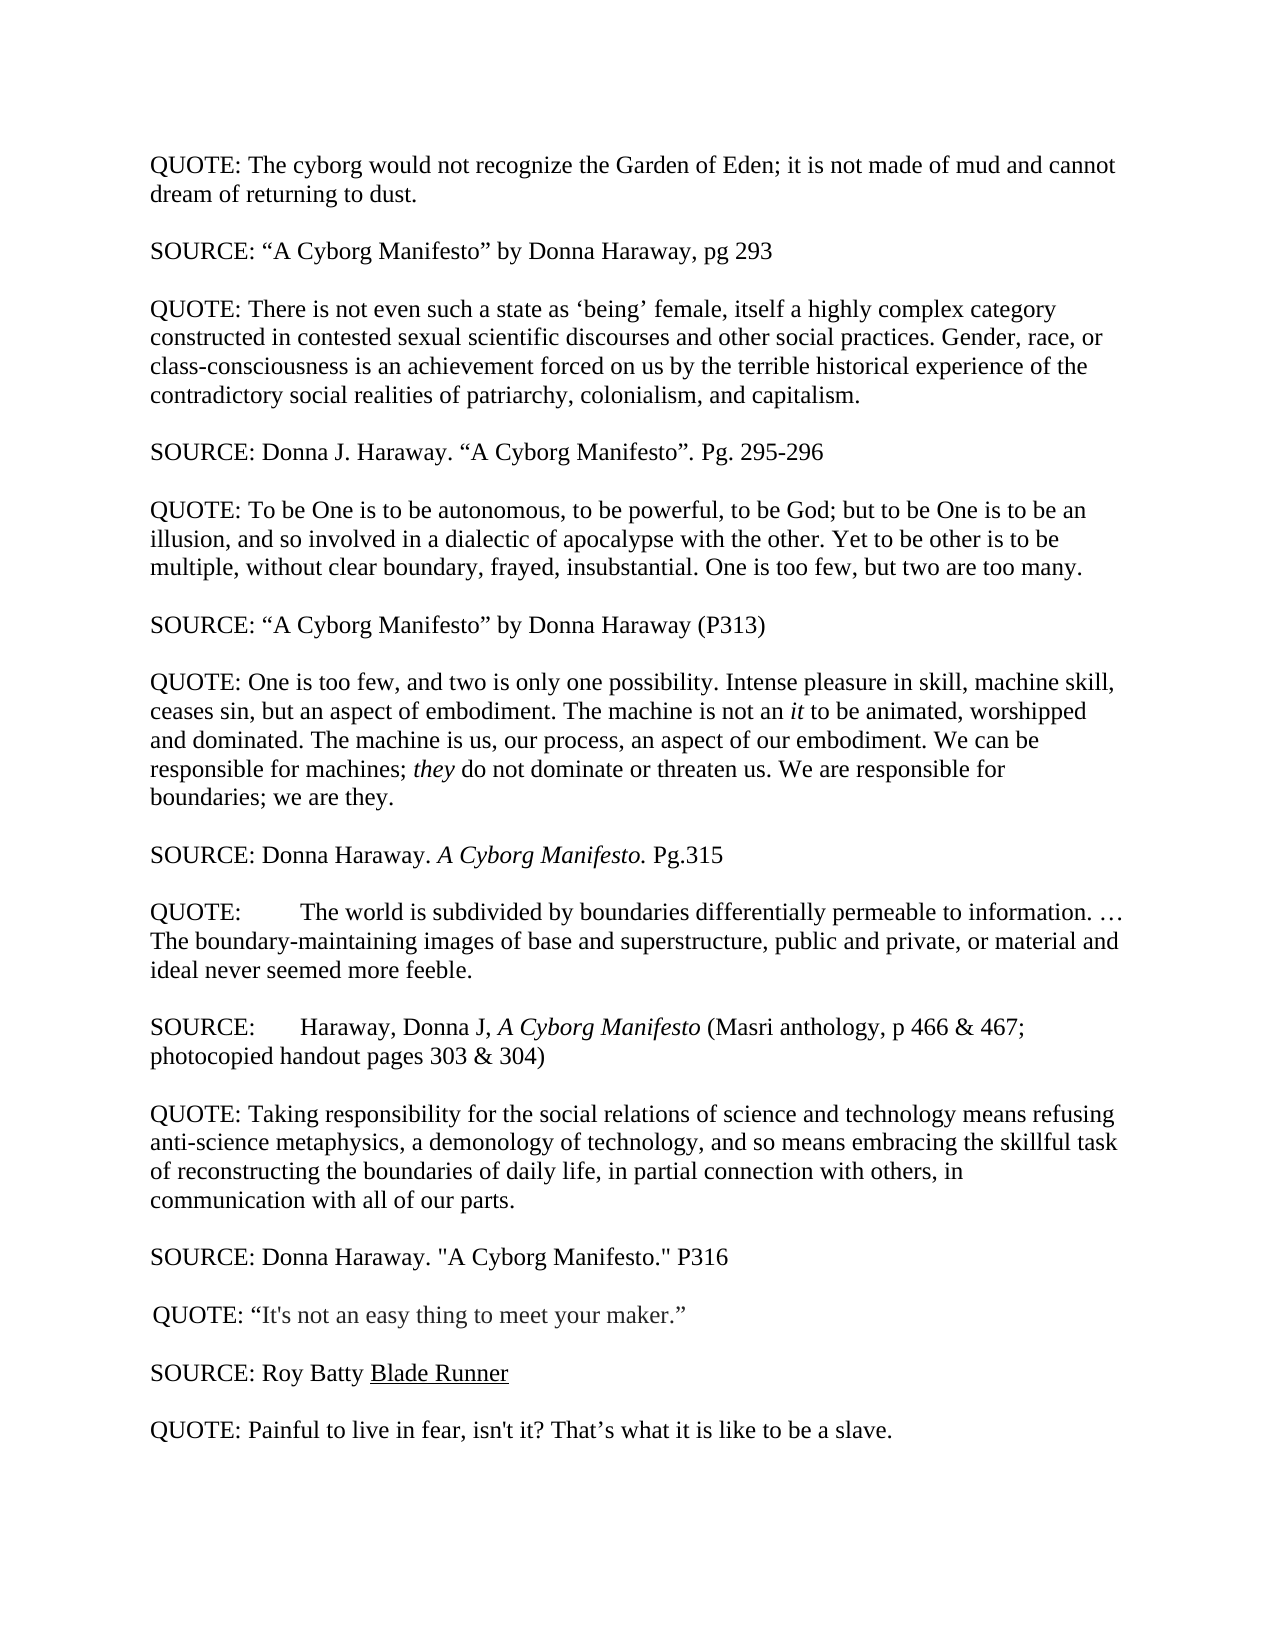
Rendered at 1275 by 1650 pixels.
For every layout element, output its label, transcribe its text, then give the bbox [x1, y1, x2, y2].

text SOURCE: Donna J. Haraway. “A Cyborg Manifesto”. Pg. 295-296 [150, 437, 1125, 466]
text QUOTE: One is too few, and two is only one possibility. Intense pleasure in skill, machine skill, ceases sin, but an aspect of embodiment. The machine is not an it to be animated, worshipped and dominated. The machine is us, our process, an aspect of our embodiment. We can be responsible for machines; they do not dominate or threaten us. We are responsible for boundaries; we are they. [150, 667, 1125, 811]
text QUOTE: Painful to live in fear, isn't it? That’s what it is like to be a slave. [150, 1415, 1125, 1444]
text SOURCE: Roy Batty Blade Runner [150, 1358, 1125, 1387]
text SOURCE: Donna Haraway. "A Cyborg Manifesto." P316 [150, 1242, 1125, 1271]
text QUOTE: To be One is to be autonomous, to be powerful, to be God; but to be One is to be an illusion, and so involved in a dialectic of apocalypse with the other. Yet to be other is to be multiple, without clear boundary, frayed, insubstantial. One is too few, but two are too many. [150, 495, 1125, 581]
text QUOTE: The world is subdivided by boundaries differentially permeable to information. … The boundary-maintaining images of base and superstructure, public and private, or material and ideal never seemed more feeble. [150, 897, 1125, 984]
text SOURCE: “A Cyborg Manifesto” by Donna Haraway, pg 293 [150, 236, 1125, 265]
text SOURCE: Donna Haraway. A Cyborg Manifesto. Pg.315 [150, 840, 1125, 869]
text SOURCE: “A Cyborg Manifesto” by Donna Haraway (P313) [150, 610, 1125, 639]
text SOURCE: Haraway, Donna J, A Cyborg Manifesto (Masri anthology, p 466 & 467; photocopied handout pages 303 & 304) [150, 1012, 1125, 1070]
text QUOTE: Taking responsibility for the social relations of science and technology means refusing anti-science metaphysics, a demonology of technology, and so means embracing the skillful task of reconstructing the boundaries of daily life, in partial connection with others, in communication with all of our parts. [150, 1099, 1125, 1214]
text QUOTE: “It's not an easy thing to meet your maker.” [152, 1300, 1125, 1329]
text QUOTE: There is not even such a state as ‘being’ female, itself a highly complex category constructed in contested sexual scientific discourses and other social practices. Gender, race, or class-consciousness is an achievement forced on us by the terrible historical experience of the contradictory social realities of patriarchy, colonialism, and capitalism. [150, 294, 1125, 409]
text QUOTE: The cyborg would not recognize the Garden of Eden; it is not made of mud and cannot dream of returning to dust. [150, 150, 1125, 207]
